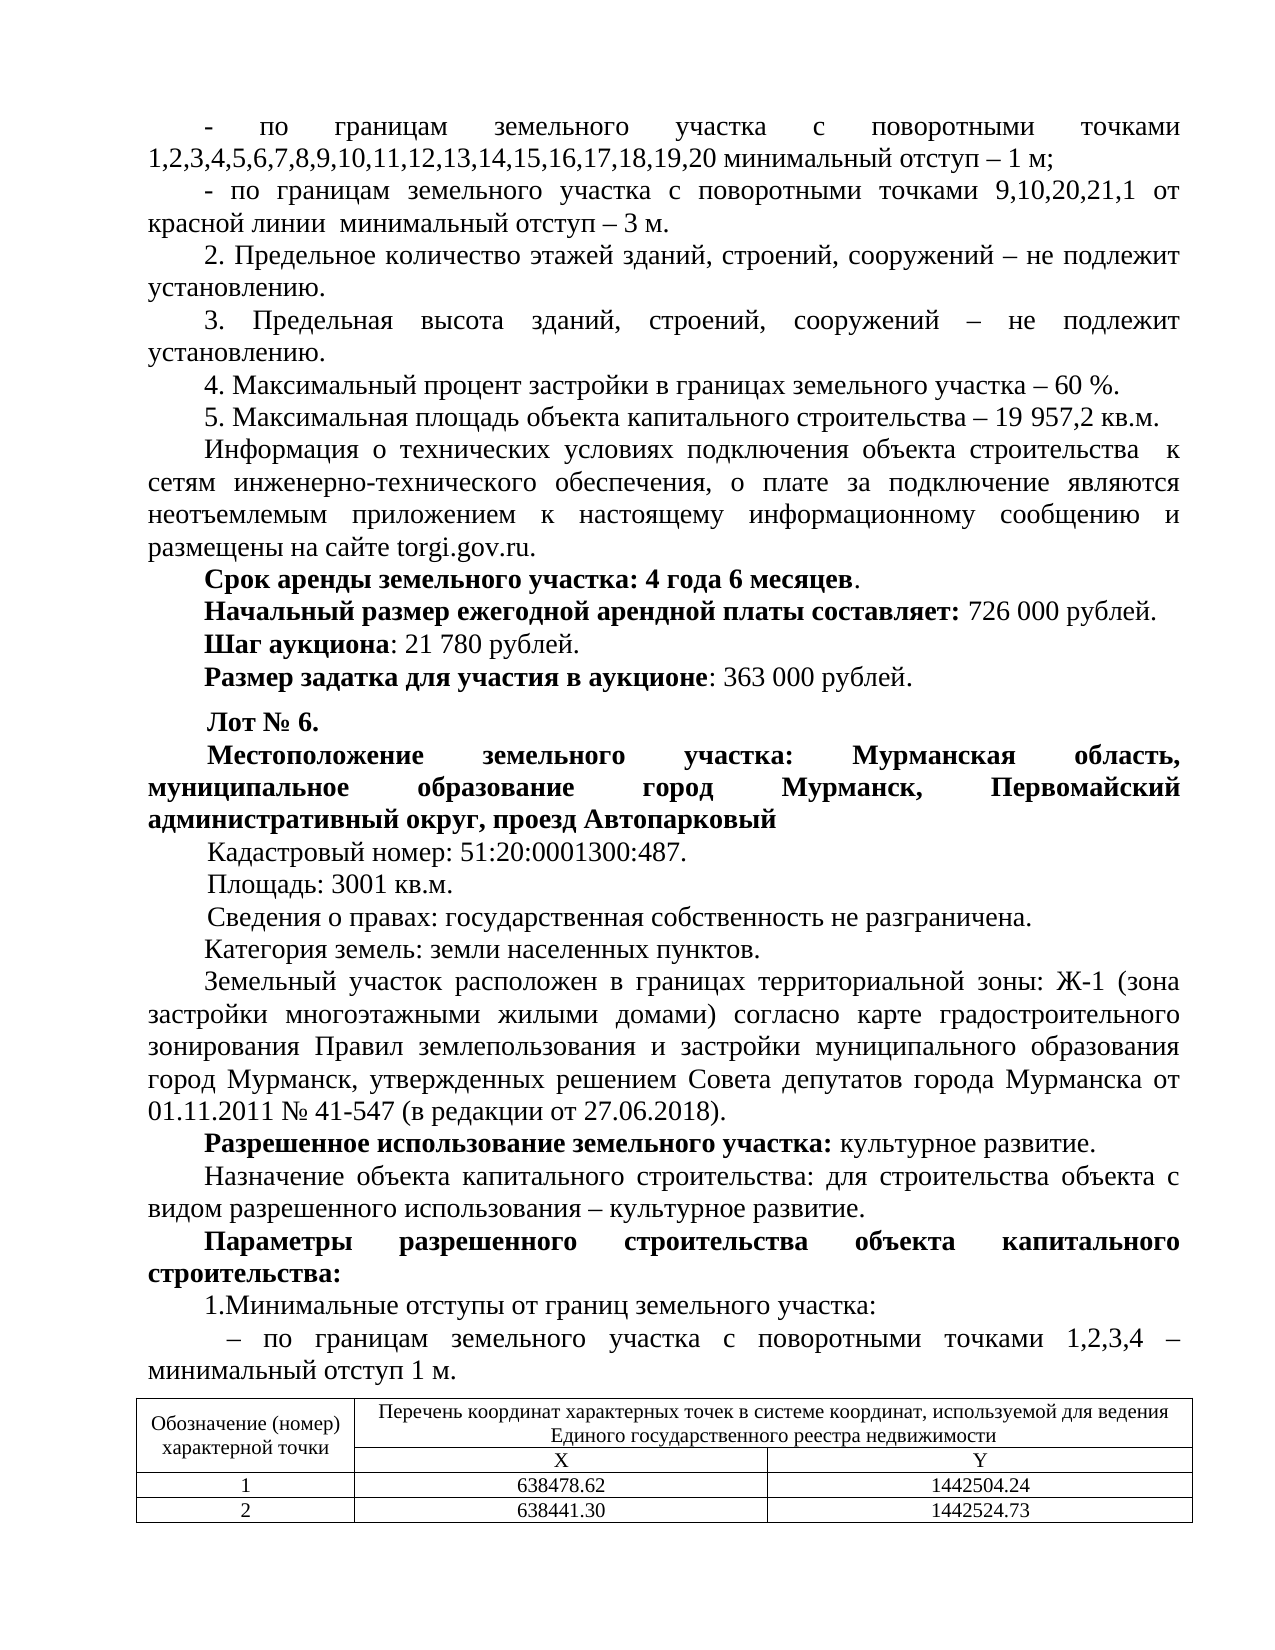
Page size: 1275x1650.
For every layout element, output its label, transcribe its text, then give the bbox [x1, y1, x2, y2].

text 4. Максимальный процент застройки в границах земельного участка – 60 %. [148, 368, 1181, 400]
table_cell 2 [137, 1498, 354, 1522]
text Местоположение земельного участка: Мурманская область, муниципальное образование город Мурманск, Первомайский административный округ, проезд Автопарковый [148, 738, 1181, 835]
text 3. Предельная высота зданий, строений, сооружений – не подлежит установлению. [148, 303, 1181, 368]
text Назначение объекта капитального строительства: для строительства объекта с видом разрешенного использования – культурное развитие. [148, 1159, 1181, 1224]
text 2. Предельное количество этажей зданий, строений, сооружений – не подлежит установлению. [148, 238, 1181, 303]
table_cell 1442504.24 [768, 1473, 1192, 1497]
text Земельный участок расположен в границах территориальной зоны: Ж-1 (зона застройки многоэтажными жилыми домами) согласно карте градостроительного зонирования Правил землепользования и застройки муниципального образования город Мурманск, утвержденных решением Совета депутатов города Мурманска от 01.11.2011 № 41-547 (в редакции от 27.06.2018). [148, 964, 1181, 1126]
text Параметры разрешенного строительства объекта капитального строительства: [148, 1224, 1181, 1288]
text - по границам земельного участка с поворотными точками 9,10,20,21,1 от красной линии минимальный отступ – 3 м. [148, 173, 1181, 238]
text Шаг аукциона: 21 780 рублей. [148, 627, 1181, 659]
table_cell 638441.30 [355, 1498, 767, 1522]
text Категория земель: земли населенных пунктов. [148, 932, 1181, 964]
text Лот № 6. [148, 705, 1181, 738]
text Начальный размер ежегодной арендной платы составляет: 726 000 рублей. [148, 594, 1181, 627]
text Сведения о правах: государственная собственность не разграничена. [148, 900, 1181, 932]
text Кадастровый номер: 51:20:0001300:487. [148, 835, 1181, 867]
table_cell Y [768, 1448, 1192, 1472]
table_cell X [355, 1448, 767, 1472]
table_cell 638478.62 [355, 1473, 767, 1497]
text Информация о технических условиях подключения объекта строительства к сетям инженерно-технического обеспечения, о плате за подключение являются неотъемлемым приложением к настоящему информационному сообщению и размещены на сайте torgi.gov.ru. [148, 432, 1181, 562]
text Площадь: 3001 кв.м. [148, 867, 1181, 900]
table_cell 1 [137, 1473, 354, 1497]
text - по границам земельного участка с поворотными точками 1,2,3,4,5,6,7,8,9,10,11,12,13,14,15,16,17,18,19,20 минимальный отступ – 1 м; [148, 108, 1181, 173]
table_header Перечень координат характерных точек в системе координат, используемой для ведения Единого государственного реестра недвижимости [355, 1399, 1192, 1447]
text 1.Минимальные отступы от границ земельного участка: [148, 1288, 1181, 1321]
text Разрешенное использование земельного участка: культурное развитие. [148, 1126, 1181, 1159]
table_header Обозначение (номер) характерной точки [137, 1399, 354, 1472]
text Срок аренды земельного участка: 4 года 6 месяцев. [148, 562, 1181, 594]
text Размер задатка для участия в аукционе: 363 000 рублей. [148, 659, 1181, 693]
text 5. Максимальная площадь объекта капитального строительства – 19 957,2 кв.м. [148, 400, 1181, 432]
table_cell 1442524.73 [768, 1498, 1192, 1522]
text – по границам земельного участка с поворотными точками 1,2,3,4 – минимальный отступ 1 м. [148, 1321, 1181, 1386]
